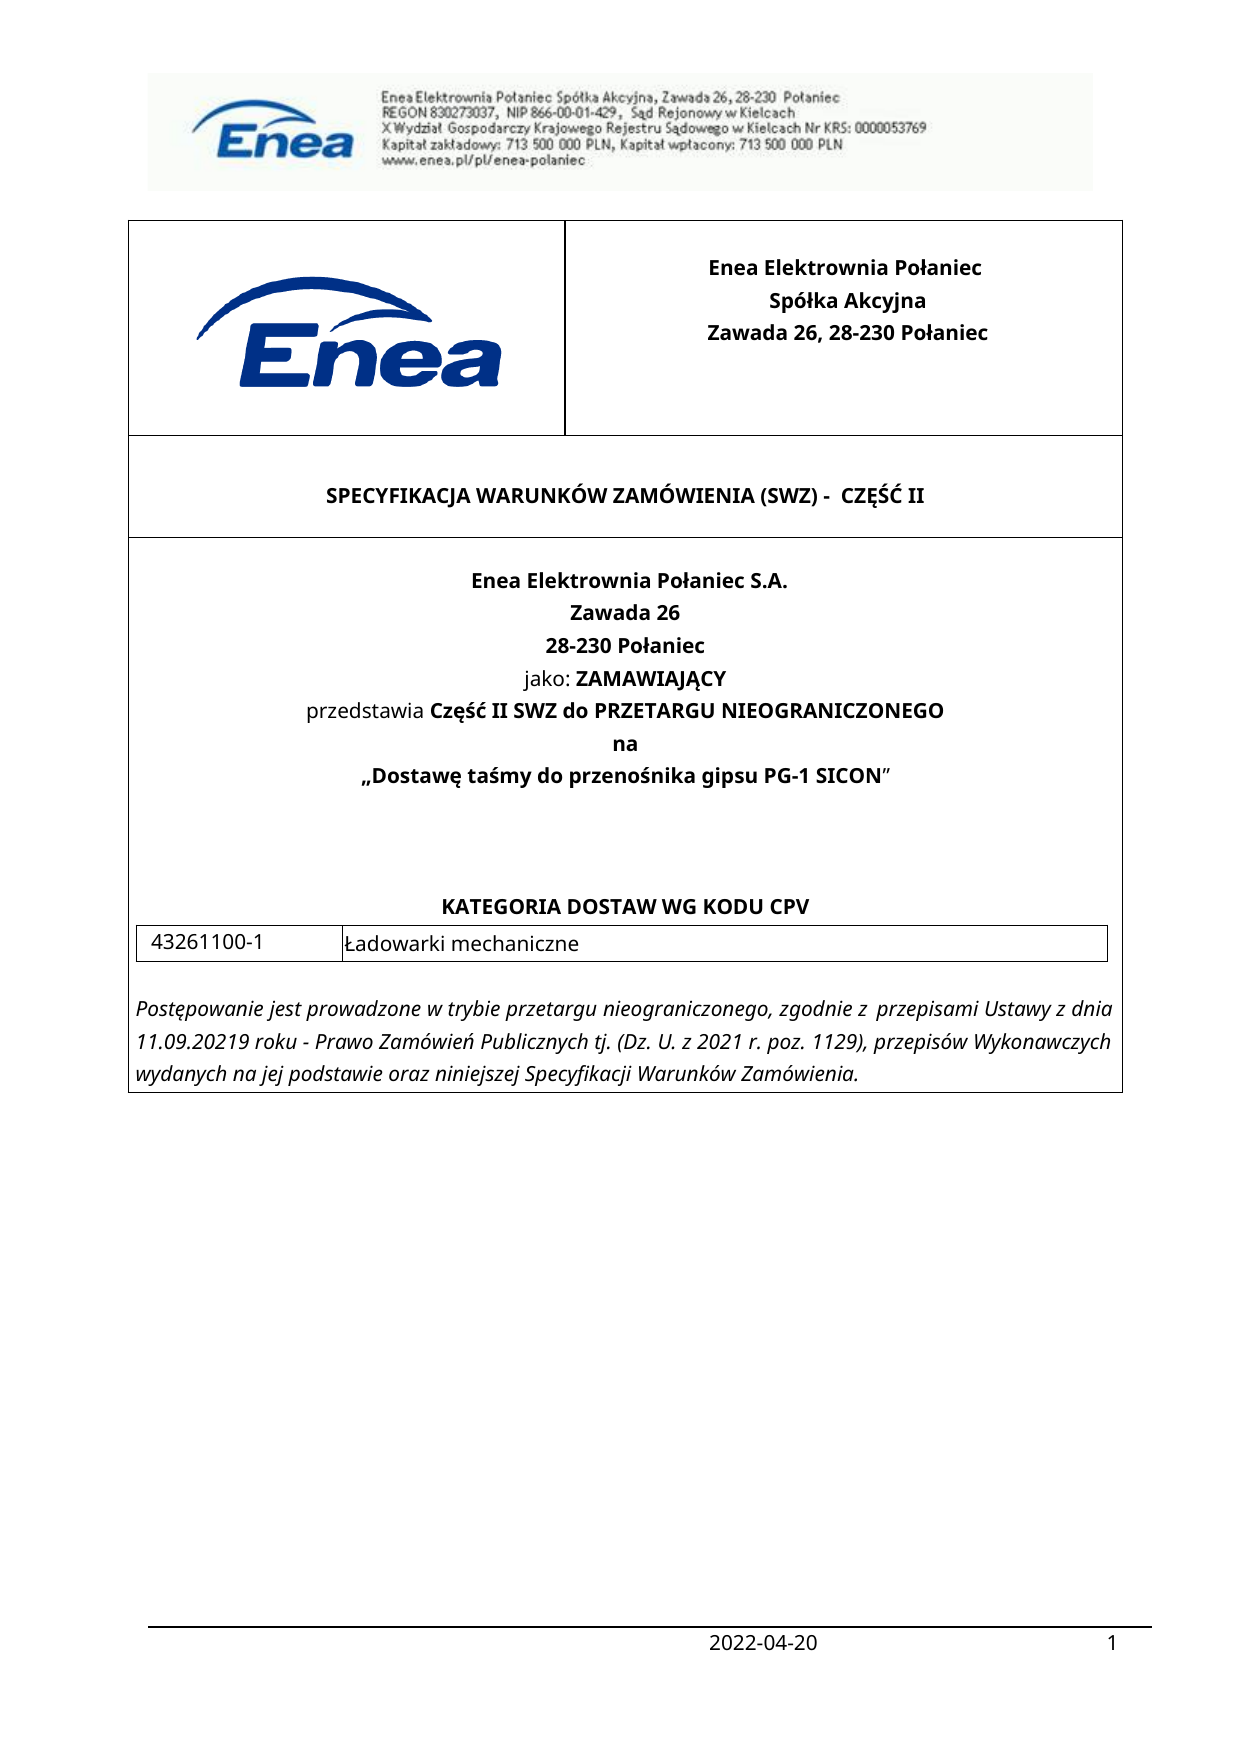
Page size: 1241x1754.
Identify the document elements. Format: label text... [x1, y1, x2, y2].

table_header [129, 221, 564, 435]
table_cell SPECYFIKACJA WARUNKÓW ZAMÓWIENIA (SWZ) - CZĘŚĆ II [129, 436, 1122, 537]
picture [147, 73, 1093, 191]
table_cell Enea Elektrownia Połaniec S.A. Zawada 26 28-230 Połaniec jako: ZAMAWIAJĄCY przedstawia Część II SWZ do PRZETARGU NIEOGRANICZONEGO na „Dostawę taśmy do przenośnika gipsu PG-1 SICON” KATEGORIA DOSTAW WG KODU CPV Postępowanie jest prowadzone w trybie przetargu nieograniczonego, zgodnie z przepisami Ustawy z dnia 11.09.20219 roku - Prawo Zamówień Publicznych tj. (Dz. U. z 2021 r. poz. 1129), przepisów Wykonawczych wydanych na jej podstawie oraz niniejszej Specyfikacji Warunków Zamówienia. [129, 538, 1122, 1092]
picture [167, 238, 526, 414]
table_header Enea Elektrownia Połaniec Spółka Akcyjna Zawada 26, 28-230 Połaniec [566, 221, 1122, 435]
